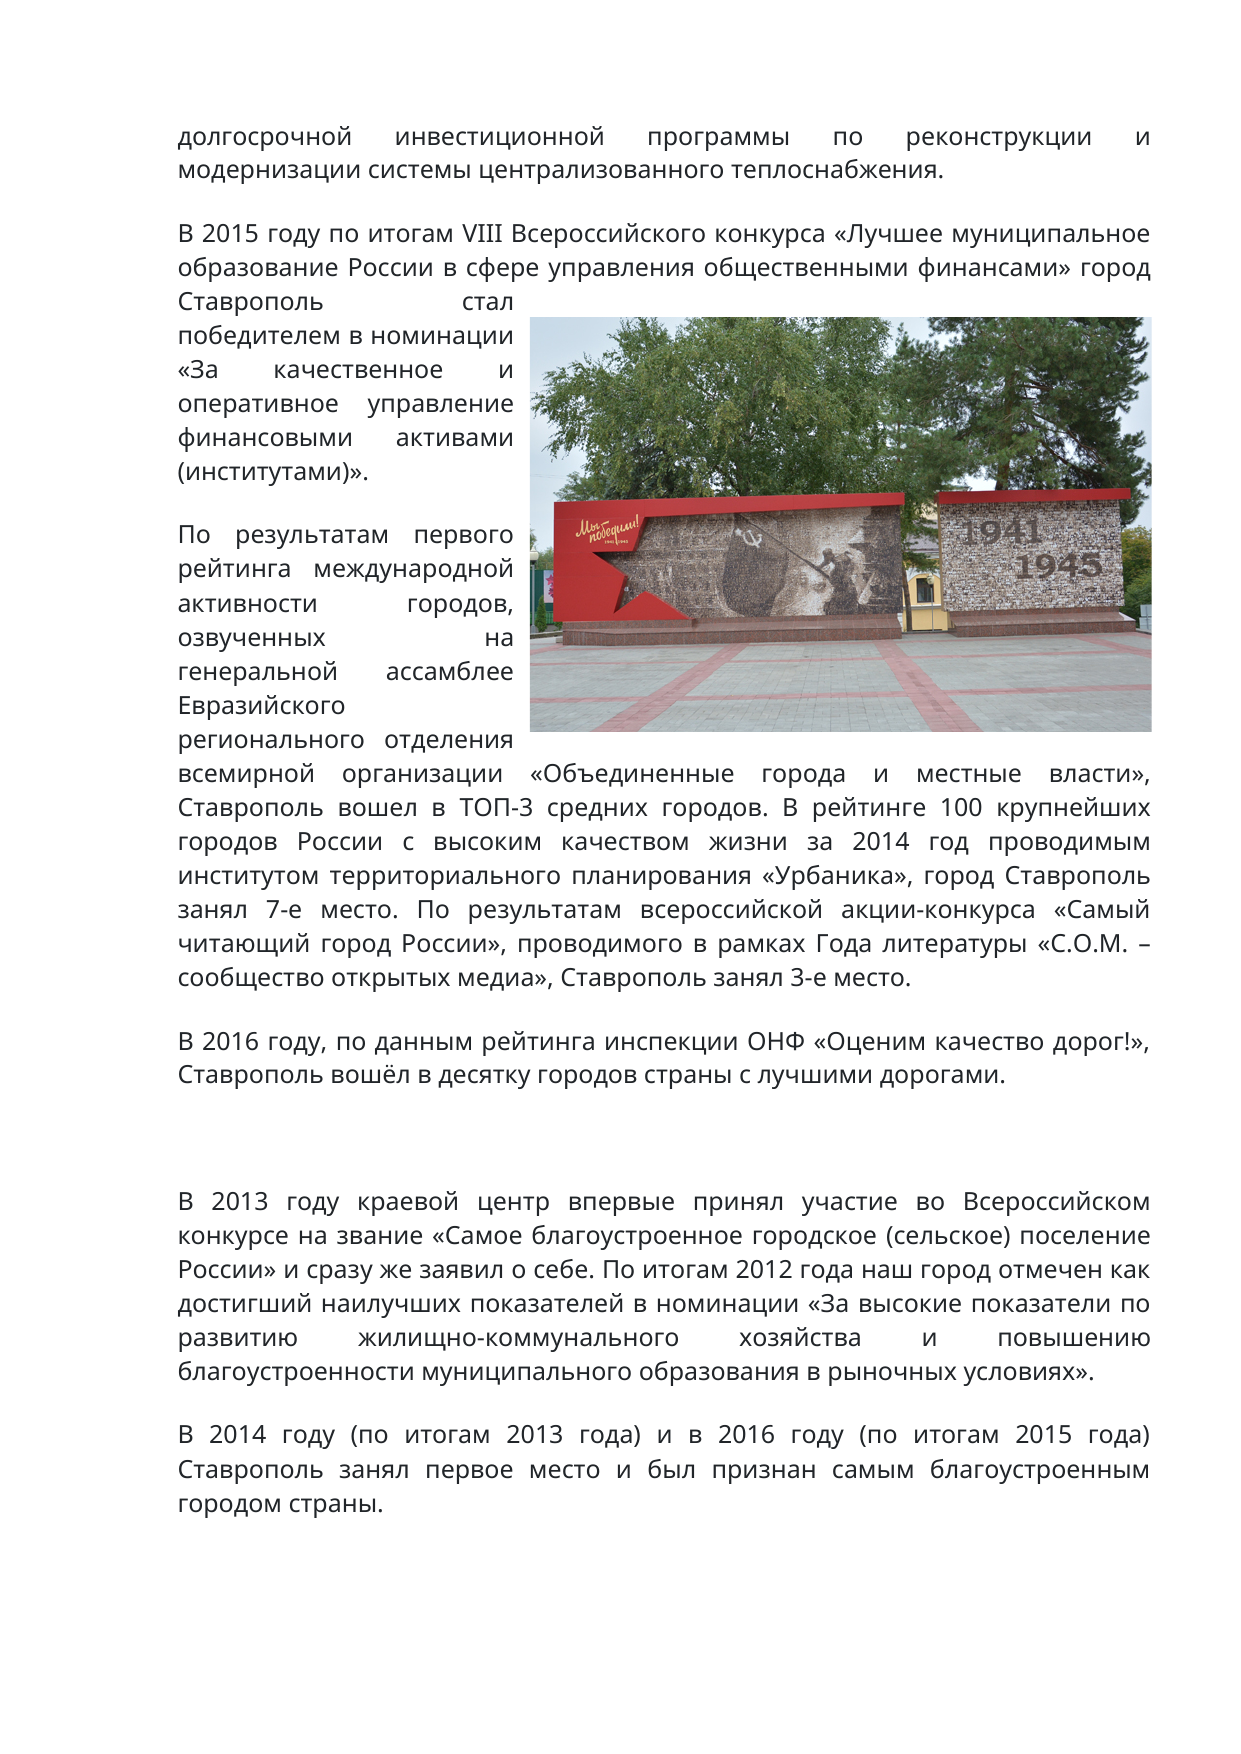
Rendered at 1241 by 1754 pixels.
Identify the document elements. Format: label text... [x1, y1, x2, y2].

text В 2015 году по итогам VIII Всероссийского конкурса «Лучшее муниципальное образование России в сфере управления общественными финансами» город Ставрополь стал победителем в номинации «За качественное и оперативное управление финансовыми активами (институтами)». [177, 215, 1152, 488]
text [177, 118, 1152, 186]
text В 2014 году (по итогам 2013 года) и в 2016 году (по итогам 2015 года) Ставрополь занял первое место и был признан самым благоустроенным городом страны. [177, 1417, 1152, 1519]
text В 2016 году, по данным рейтинга инспекции ОНФ «Оценим качество дорог!», Ставрополь вошёл в десятку городов страны с лучшими дорогами. [177, 1023, 1152, 1091]
picture [529, 317, 1152, 732]
text В 2013 году краевой центр впервые принял участие во Всероссийском конкурсе на звание «Самое благоустроенное городское (сельское) поселение России» и сразу же заявил о себе. По итогам 2012 года наш город отмечен как достигший наилучших показателей в номинации «За высокие показатели по развитию жилищно-коммунального хозяйства и повышению благоустроенности муниципального образования в рыночных условиях». [177, 1184, 1152, 1388]
text По результатам первого рейтинга международной активности городов, озвученных на генеральной ассамблее Евразийского регионального отделения всемирной организации «Объединенные города и местные власти», Ставрополь вошел в ТОП-3 средних городов. В рейтинге 100 крупнейших городов России с высоким качеством жизни за 2014 год проводимым институтом территориального планирования «Урбаника», город Ставрополь занял 7-е место. По результатам всероссийской акции-конкурса «Самый читающий город России», проводимого в рамках Года литературы «С.О.М. – сообщество открытых медиа», Ставрополь занял 3-е место. [177, 517, 1152, 994]
